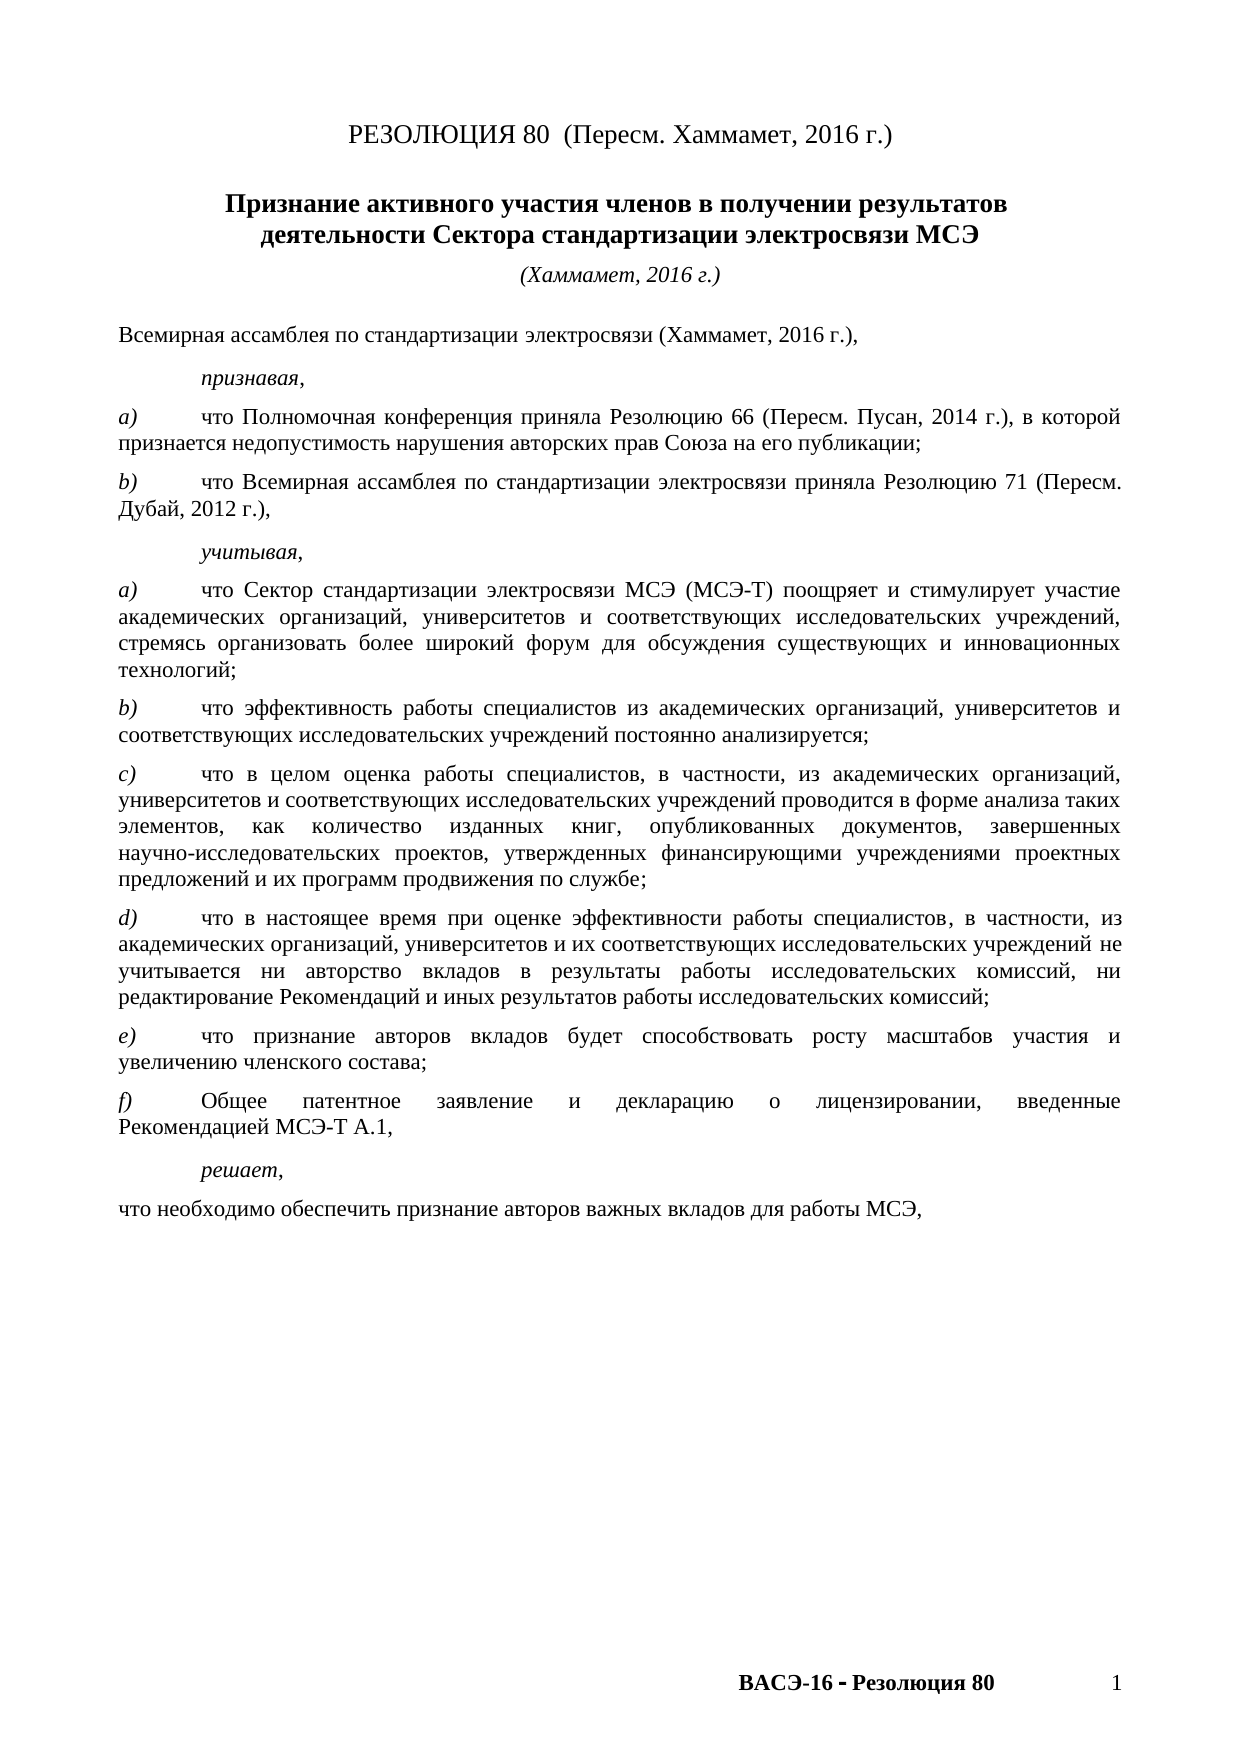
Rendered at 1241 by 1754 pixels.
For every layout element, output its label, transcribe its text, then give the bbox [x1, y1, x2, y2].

text a) что Полномочная конференция приняла Резолюцию 66 (Пересм. Пусан, 2014 г.), в которой признается недопустимость нарушения авторских прав Союза на его публикации; [118, 403, 1122, 456]
text e) что признание авторов вкладов будет способствовать росту масштабов участия и увеличению членского состава; [118, 1022, 1122, 1074]
title Признание активного участия членов в получении результатов деятельности Сектора стандартизации электросвязи МСЭ [118, 187, 1122, 249]
text решает, [201, 1156, 1122, 1183]
text учитывая, [201, 538, 1122, 564]
text b) что эффективность работы специалистов из академических организаций, университетов и соответствующих исследовательских учреждений постоянно анализируется; [118, 694, 1122, 747]
text признавая, [201, 364, 1122, 391]
text f) Общее патентное заявление и декларацию о лицензировании, введенные Рекомендацией МСЭ-T A.1, [118, 1087, 1122, 1140]
text d) что в настоящее время при оценке эффективности работы специалистов, в частности, из академических организаций, университетов и их соответствующих исследовательских учреждений не учитывается ни авторство вкладов в результаты работы исследовательских комиссий, ни редактирование Рекомендаций и иных результатов работы исследовательских комиссий; [118, 904, 1122, 1009]
text что необходимо обеспечить признание авторов важных вкладов для работы МСЭ, [118, 1195, 1122, 1222]
text c) что в целом оценка работы специалистов, в частности, из академических организаций, университетов и соответствующих исследовательских учреждений проводится в форме анализа таких элементов, как количество изданных книг, опубликованных документов, завершенных научно-исследовательских проектов, утвержденных финансирующими учреждениями проектных предложений и их программ продвижения по службе; [118, 760, 1122, 891]
text a) что Сектор стандартизации электросвязи МСЭ (МСЭ-Т) поощряет и стимулирует участие академических организаций, университетов и соответствующих исследовательских учреждений, стремясь организовать более широкий форум для обсуждения существующих и инновационных технологий; [118, 577, 1122, 682]
title Всемирная ассамблея по стандартизации электросвязи (Хаммамет, 2016 г.), [118, 321, 1122, 348]
text (Хаммамет, 2016 г.) [118, 262, 1122, 288]
text b) что Всемирная ассамблея по стандартизации электросвязи приняла Резолюцию 71 (Пересм. Дубай, 2012 г.), [118, 468, 1122, 521]
text РЕЗОЛЮЦИя 80 (Пересм. Хаммамет, 2016 г.) [118, 118, 1122, 149]
